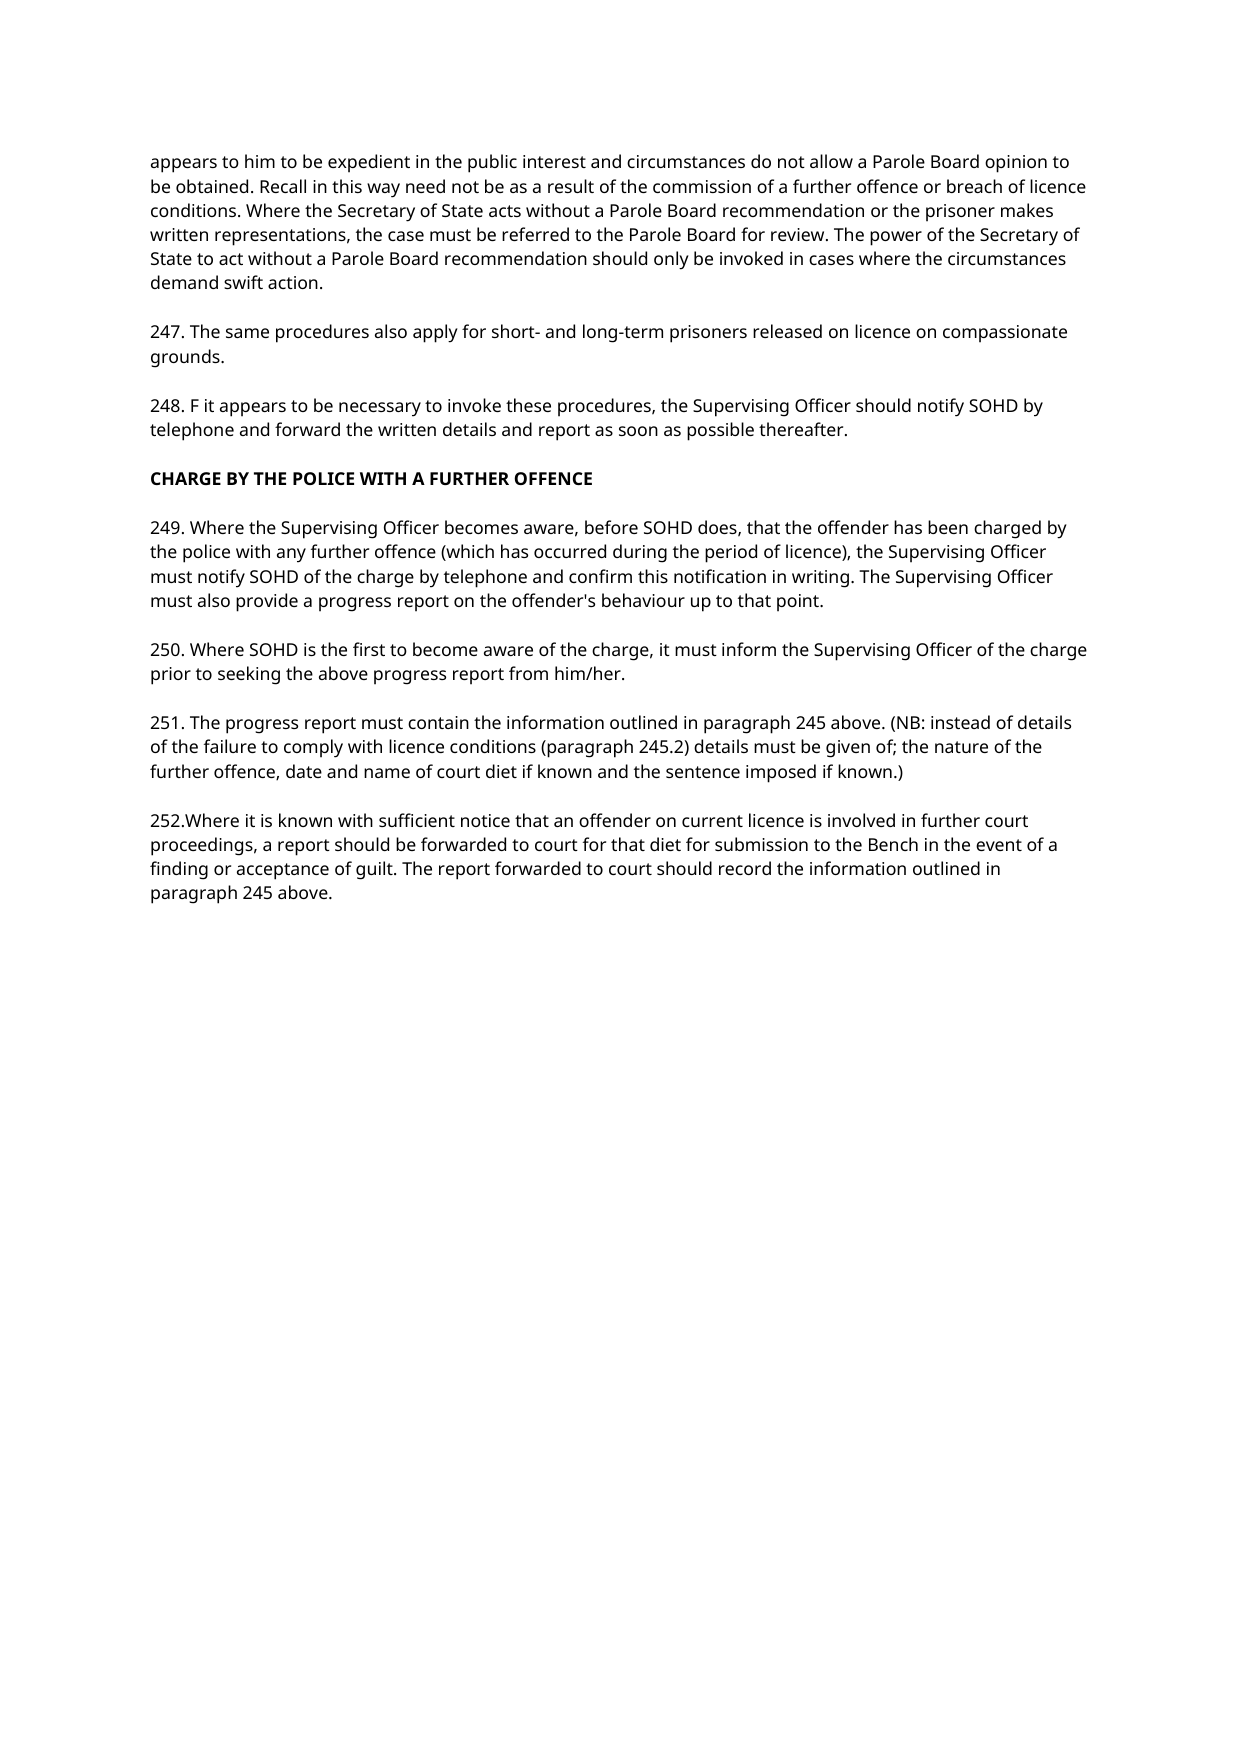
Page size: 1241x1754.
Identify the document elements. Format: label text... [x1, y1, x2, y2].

text 252.Where it is known with sufficient notice that an offender on current licence is involved in further court proceedings, a report should be forwarded to court for that diet for submission to the Bench in the event of a finding or acceptance of guilt. The report forwarded to court should record the information outlined in paragraph 245 above. [150, 808, 1090, 905]
text 250. Where SOHD is the first to become aware of the charge, it must inform the Supervising Officer of the charge prior to seeking the above progress report from him/her. [150, 637, 1090, 686]
text 249. Where the Supervising Officer becomes aware, before SOHD does, that the offender has been charged by the police with any further offence (which has occurred during the period of licence), the Supervising Officer must notify SOHD of the charge by telephone and confirm this notification in writing. The Supervising Officer must also provide a progress report on the offender's behaviour up to that point. [150, 516, 1090, 612]
text 247. The same procedures also apply for short- and long-term prisoners released on licence on compassionate grounds. [150, 320, 1090, 368]
text CHARGE BY THE POLICE WITH A FURTHER OFFENCE [150, 467, 1090, 491]
text 248. F it appears to be necessary to invoke these procedures, the Supervising Officer should notify SOHD by telephone and forward the written details and report as soon as possible thereafter. [150, 393, 1090, 442]
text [150, 150, 1090, 295]
text 251. The progress report must contain the information outlined in paragraph 245 above. (NB: instead of details of the failure to comply with licence conditions (paragraph 245.2) details must be given of; the nature of the further offence, date and name of court diet if known and the sentence imposed if known.) [150, 711, 1090, 783]
